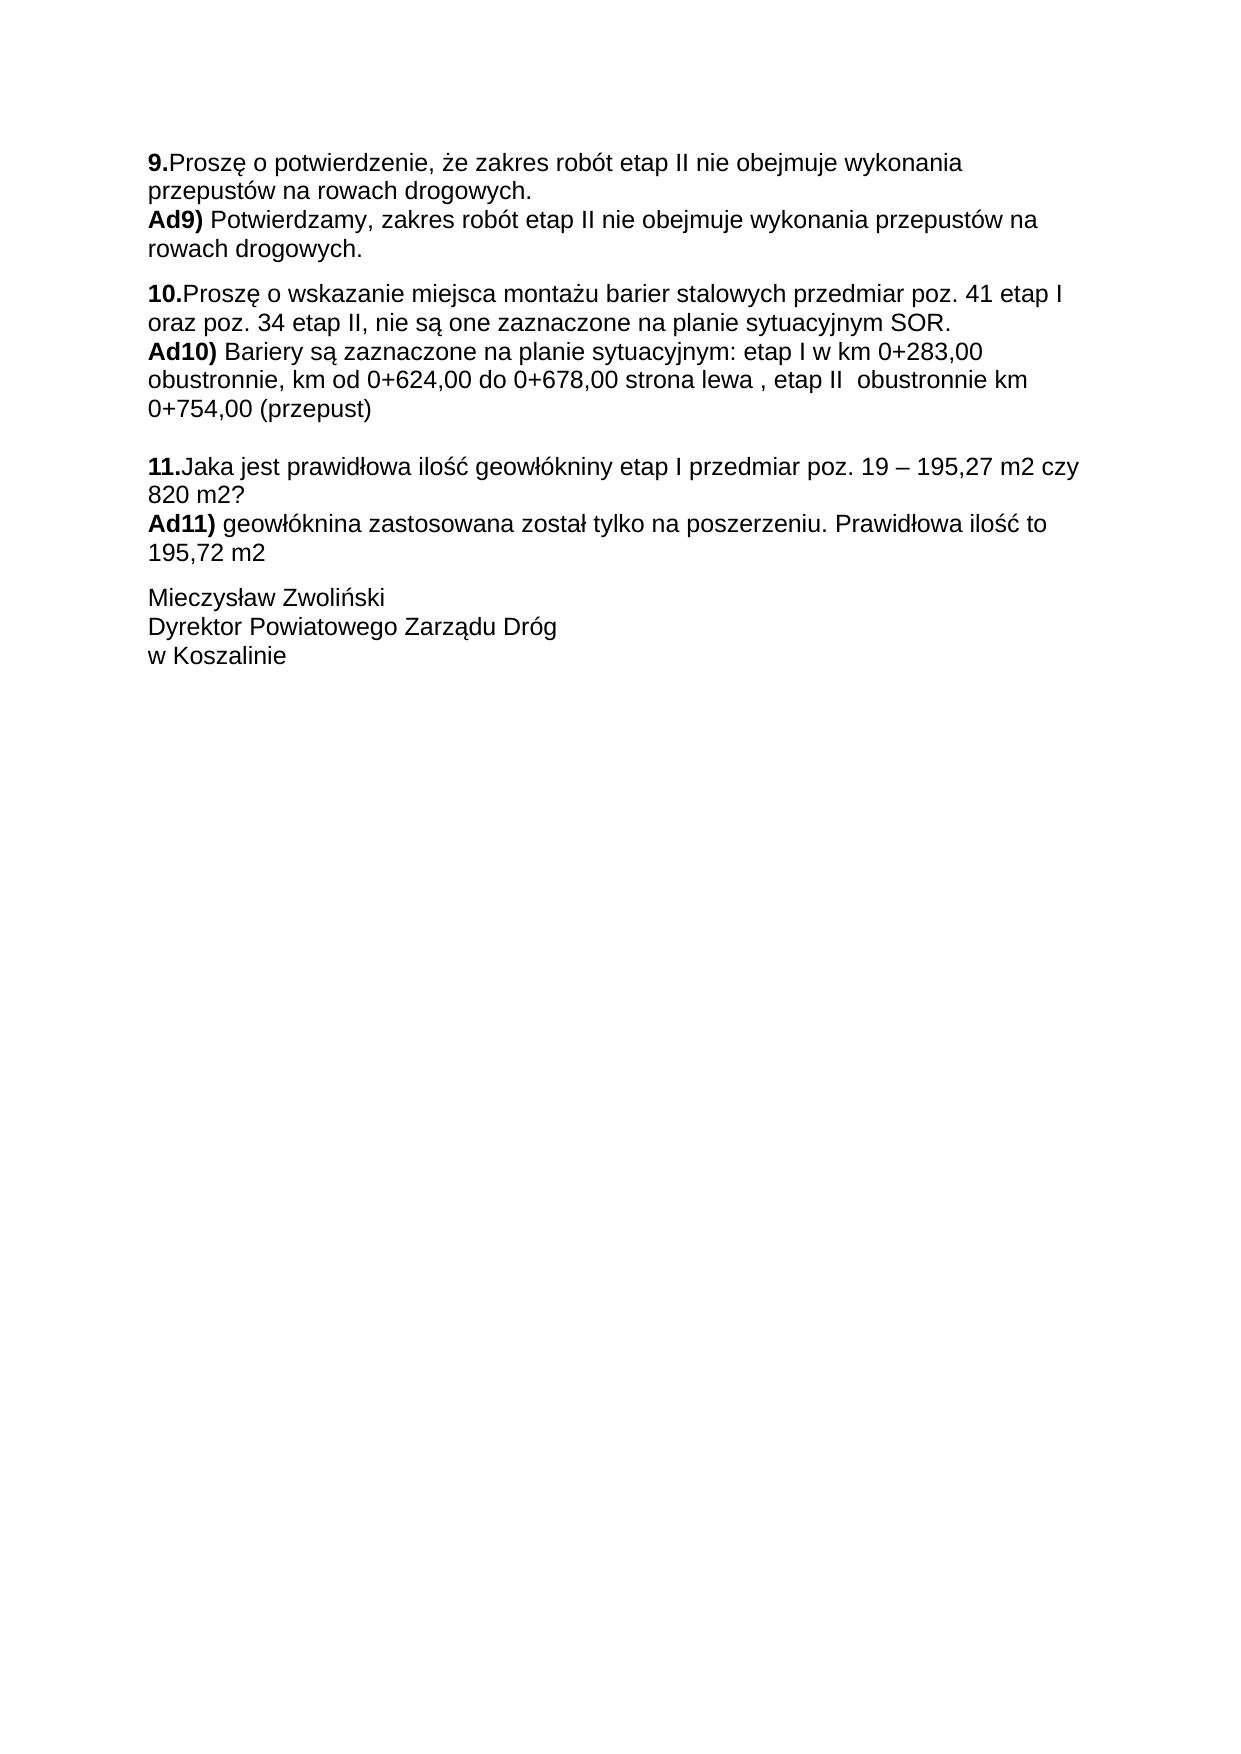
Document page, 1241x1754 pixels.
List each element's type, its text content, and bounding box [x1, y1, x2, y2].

list 11.Jaka jest prawidłowa ilość geowłókniny etap I przedmiar poz. 19 – 195,27 m2 czy 820 m2? Ad11) geowłóknina zastosowana został tylko na poszerzeniu. Prawidłowa ilość to 195,72 m2 [148, 452, 1093, 567]
text Mieczysław Zwoliński Dyrektor Powiatowego Zarządu Dróg w Koszalinie [148, 583, 1093, 670]
list 10.Proszę o wskazanie miejsca montażu barier stalowych przedmiar poz. 41 etap I oraz poz. 34 etap II, nie są one zaznaczone na planie sytuacyjnym SOR. Ad10) Bariery są zaznaczone na planie sytuacyjnym: etap I w km 0+283,00 obustronnie, km od 0+624,00 do 0+678,00 strona lewa , etap II obustronnie km 0+754,00 (przepust) [148, 279, 1093, 423]
text 9.Proszę o potwierdzenie, że zakres robót etap II nie obejmuje wykonania przepustów na rowach drogowych. Ad9) Potwierdzamy, zakres robót etap II nie obejmuje wykonania przepustów na rowach drogowych. [148, 148, 1093, 263]
